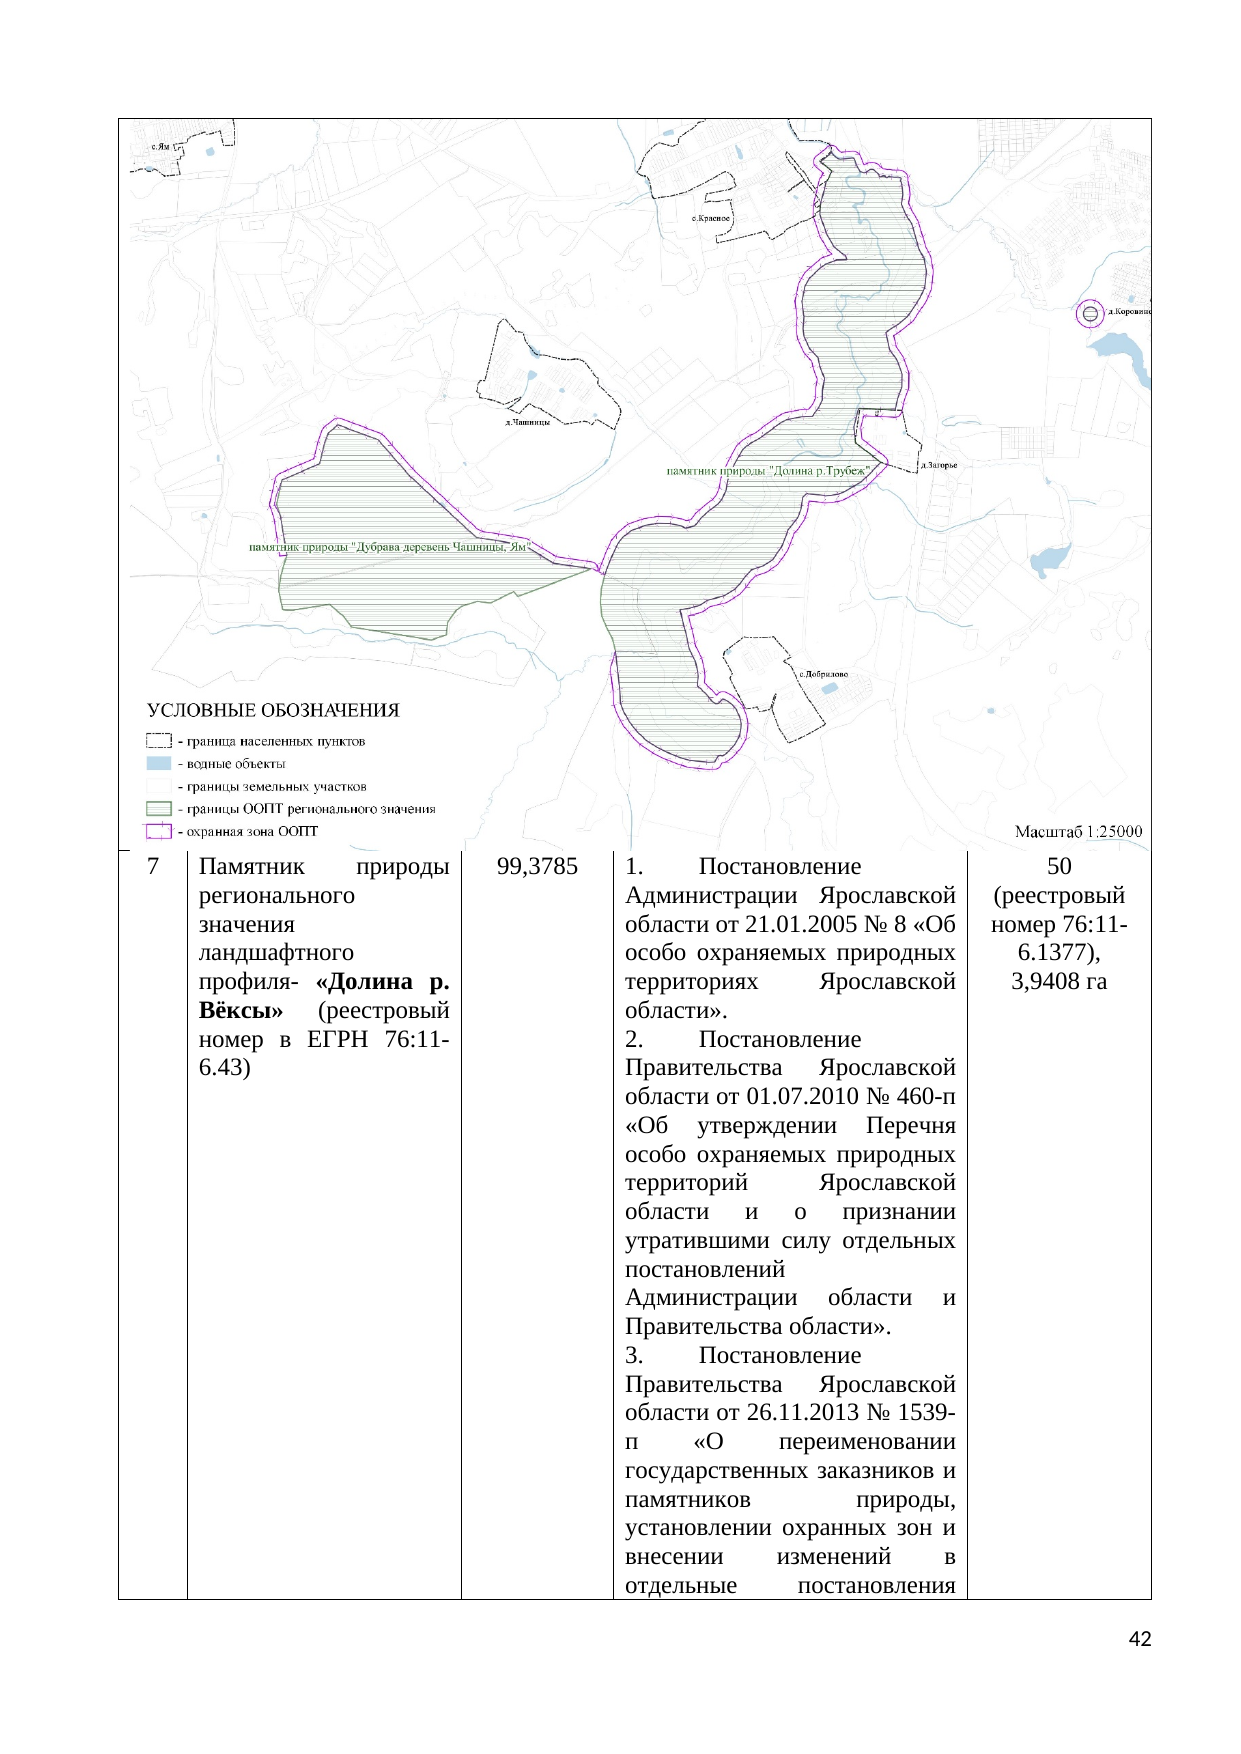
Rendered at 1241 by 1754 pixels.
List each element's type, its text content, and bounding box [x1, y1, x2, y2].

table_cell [188, 851, 461, 1599]
table_cell [119, 119, 129, 850]
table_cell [968, 851, 1151, 1599]
table_cell 99,3785 [462, 851, 613, 1599]
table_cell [614, 851, 967, 1599]
picture [129, 119, 1152, 851]
table_cell 7 [119, 851, 187, 1599]
